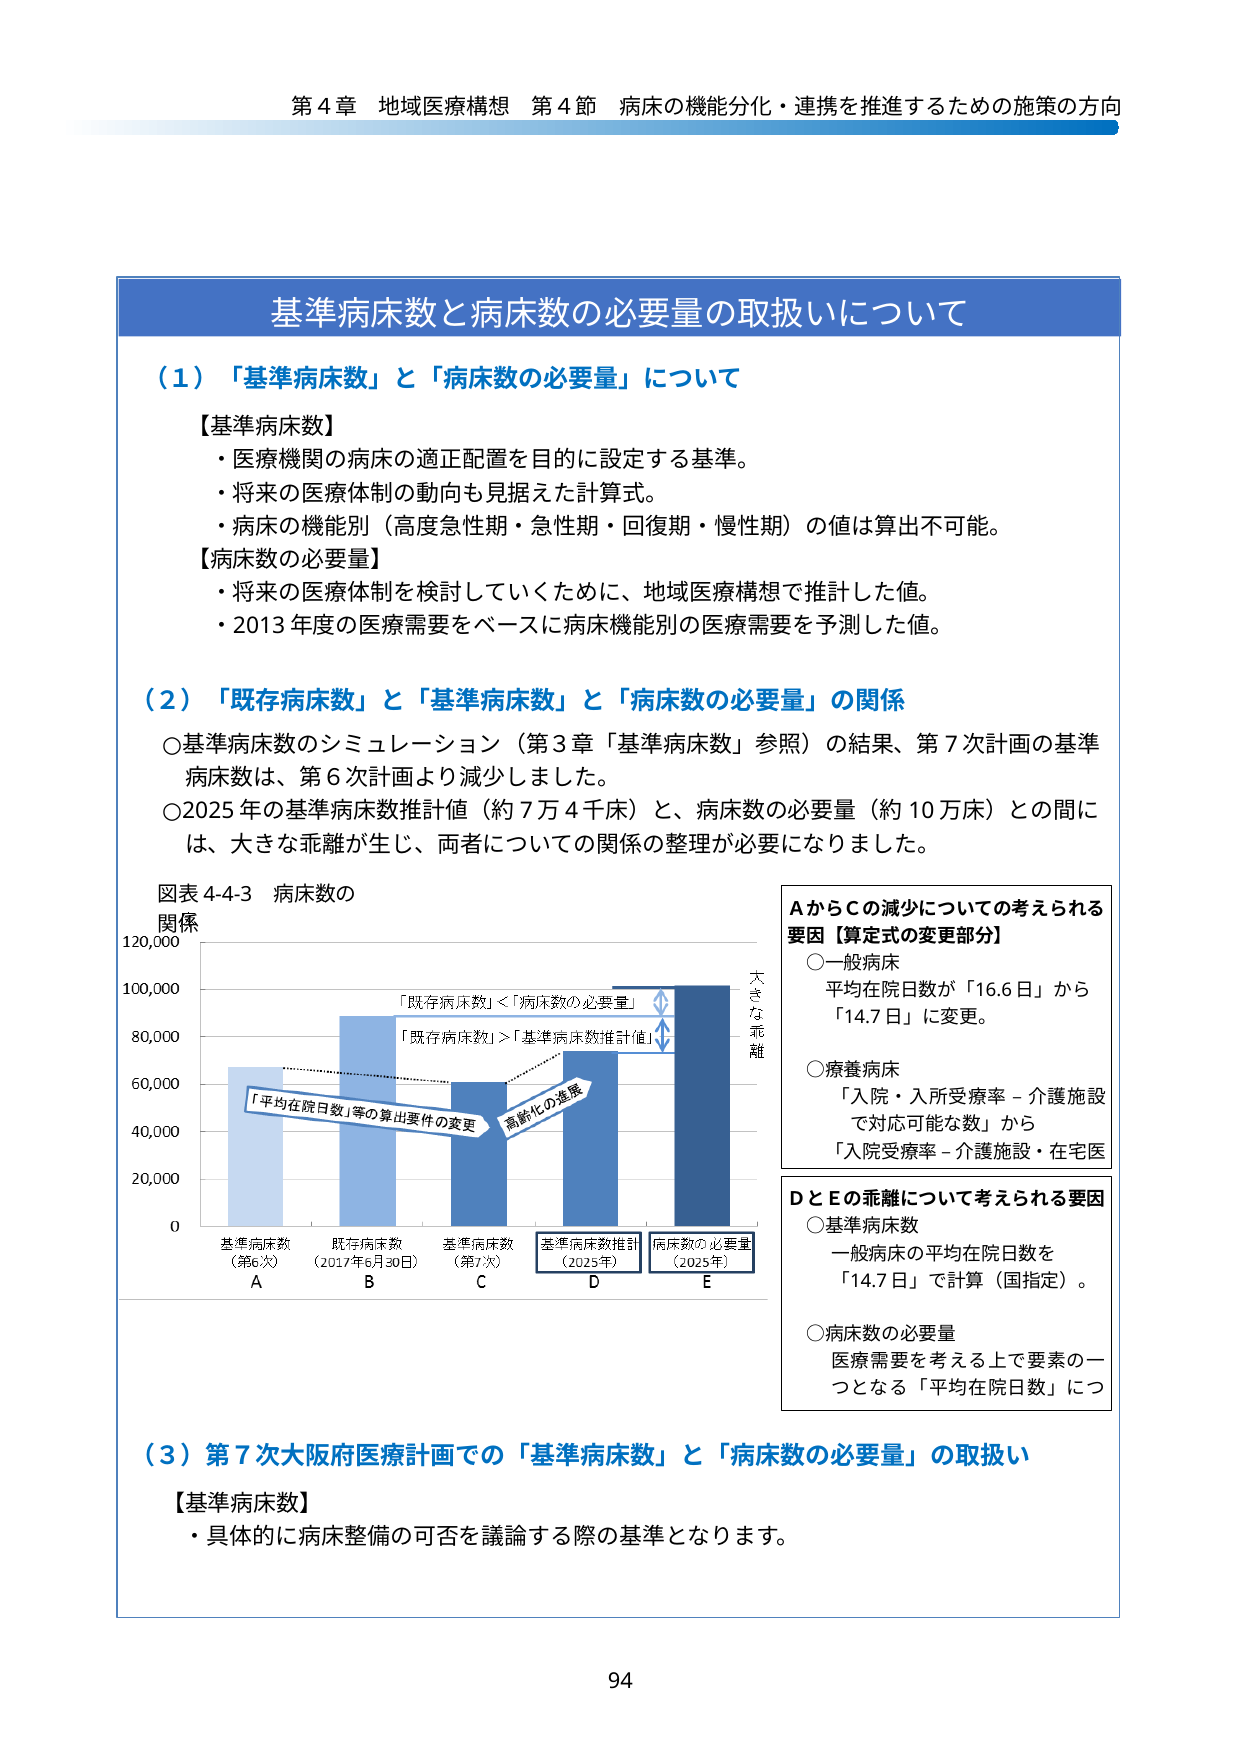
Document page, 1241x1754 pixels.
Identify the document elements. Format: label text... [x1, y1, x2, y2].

text 【病床数の必要量】 [118, 541, 1119, 574]
text （３）第７次大阪府医療計画での「基準病床数」と「病床数の必要量」の取扱い [118, 1432, 1119, 1476]
text ○基準病床数のシミュレーション（第３章「基準病床数」参照）の結果、第7次計画の基準病床数は、第６次計画より減少しました。 [162, 726, 1100, 792]
text ・将来の医療体制を検討していくために、地域医療構想で推計した値。 [118, 574, 1119, 607]
text ・2013年度の医療需要をベースに病床機能別の医療需要を予測した値。 [118, 607, 1119, 641]
text ・将来の医療体制の動向も見据えた計算式。 [118, 474, 1119, 508]
text ・医療機関の病床の適正配置を目的に設定する基準。 [118, 441, 1119, 474]
text （２）「既存病床数」と「基準病床数」と「病床数の必要量」の関係 [118, 680, 1119, 717]
text 【基準病床数】 [162, 1485, 1119, 1518]
text ○2025年の基準病床数推計値（約7万4千床）と、病床数の必要量（約10万床）との間には、大きな乖離が生じ、両者についての関係の整理が必要になりました。 [162, 792, 1100, 859]
picture [118, 902, 768, 1300]
text 【基準病床数】 [118, 408, 1119, 441]
text ・病床の機能別（高度急性期・急性期・回復期・慢性期）の値は算出不可能。 [118, 508, 1119, 541]
text ・具体的に病床整備の可否を議論する際の基準となります。 [184, 1518, 1119, 1551]
text （１）「基準病床数」と「病床数の必要量」について [118, 355, 1119, 399]
